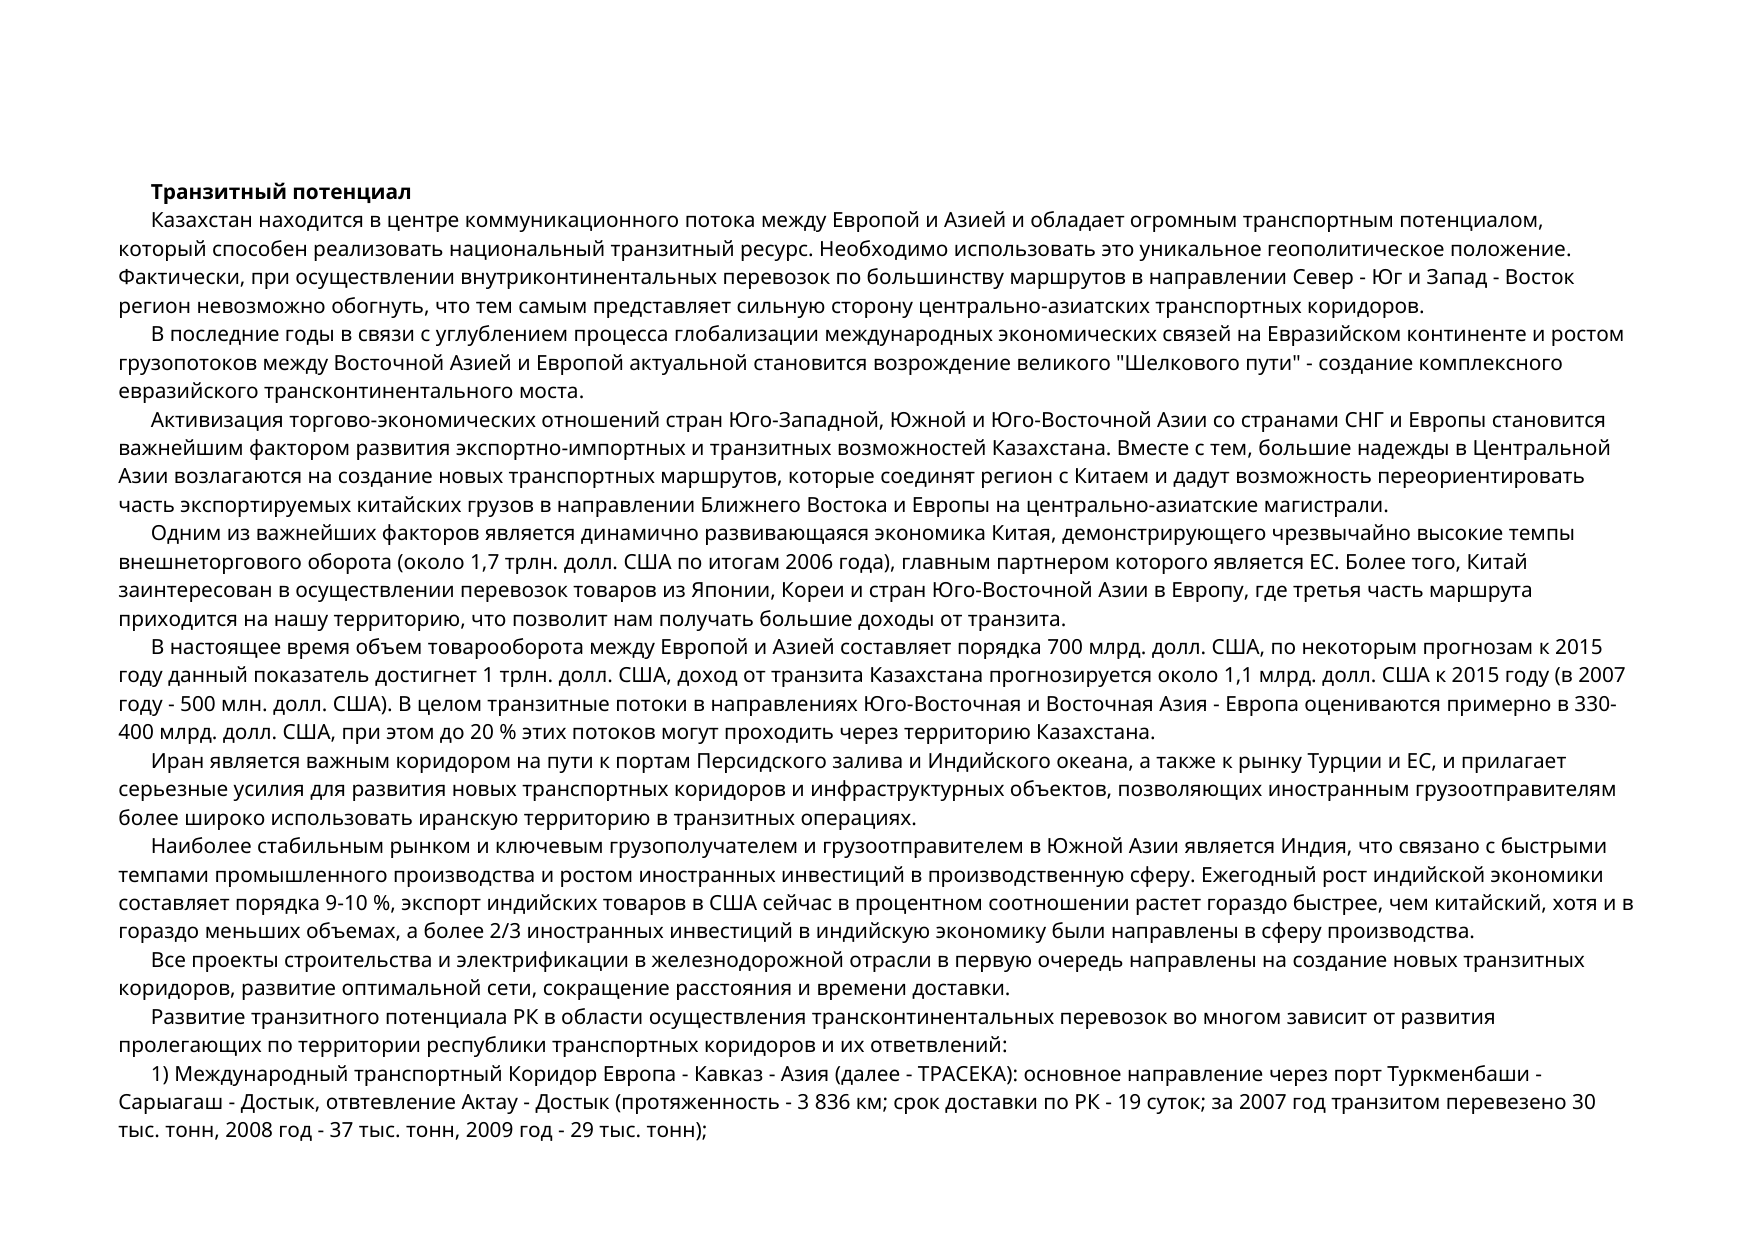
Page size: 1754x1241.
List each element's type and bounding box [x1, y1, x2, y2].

text [118, 177, 1636, 1144]
